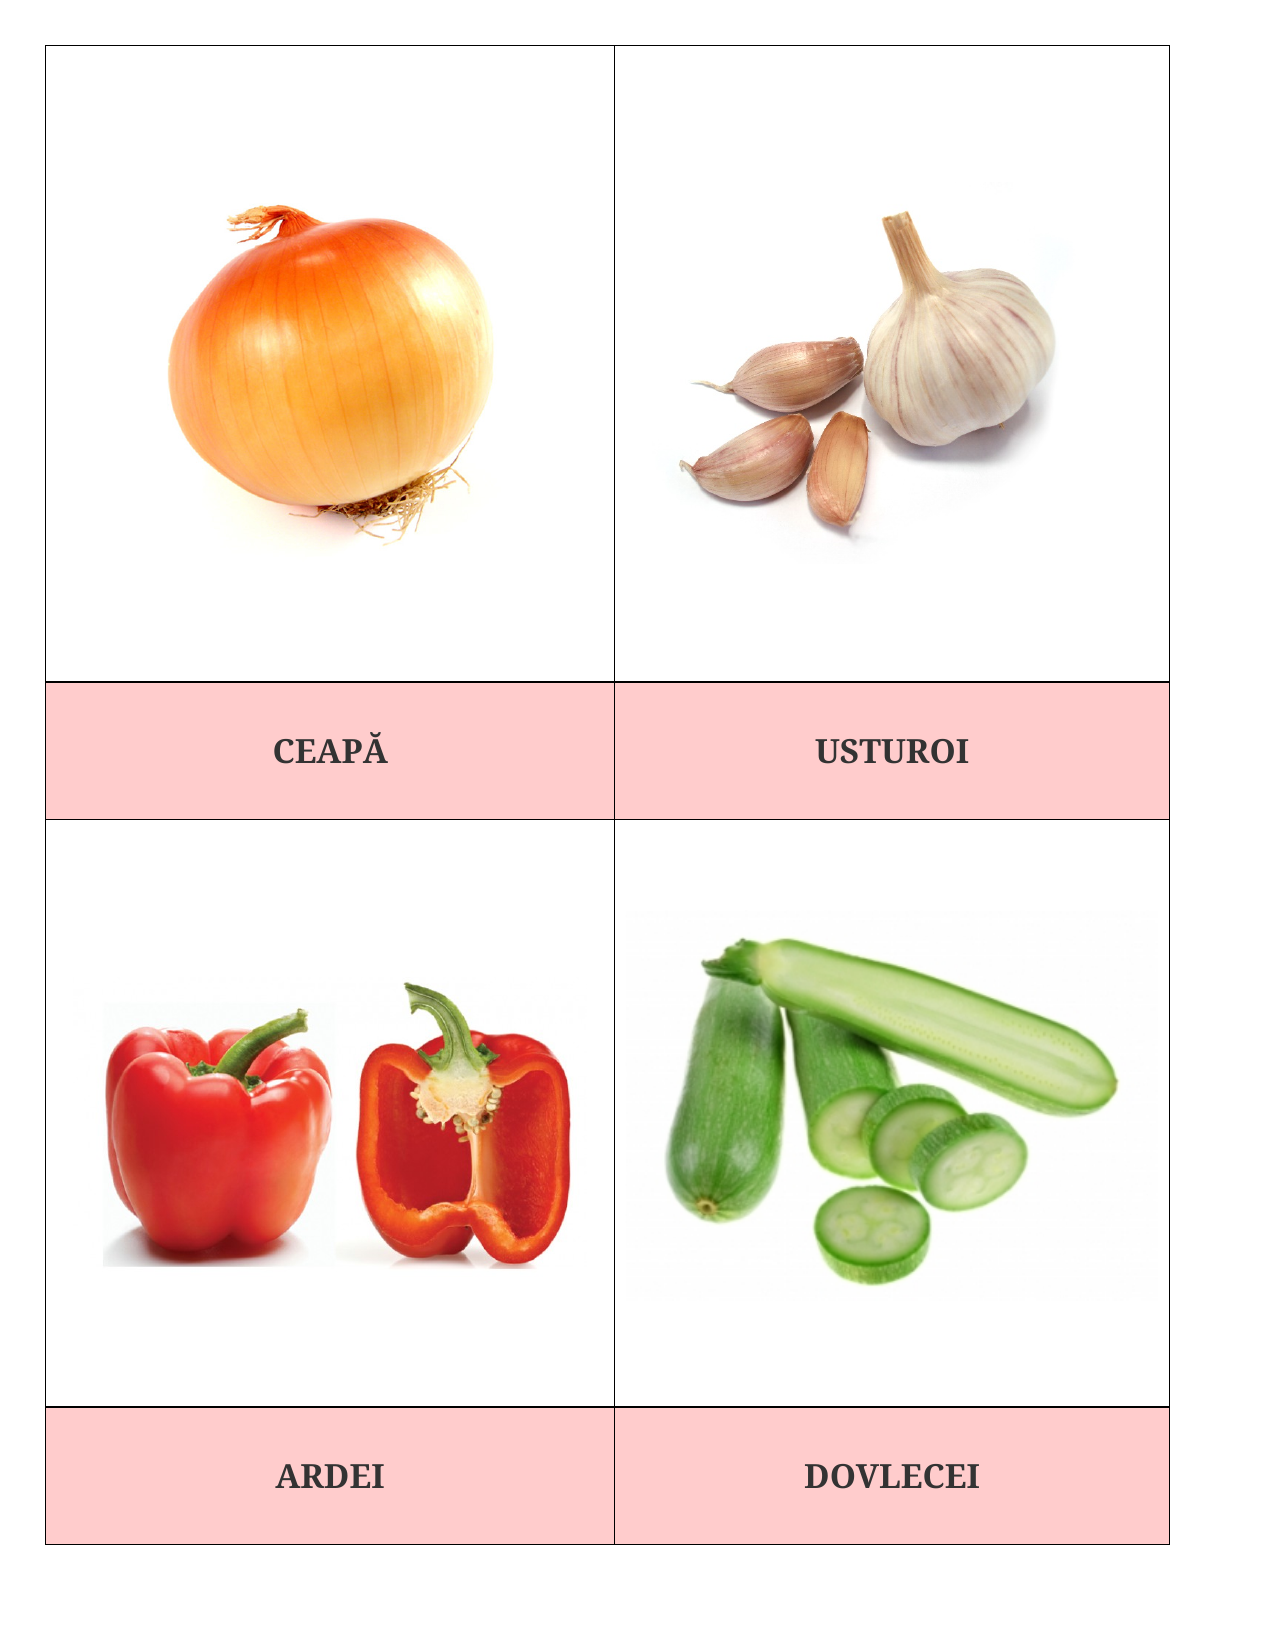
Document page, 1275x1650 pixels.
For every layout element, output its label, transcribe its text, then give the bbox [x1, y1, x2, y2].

table_cell CEAPĂ [46, 683, 614, 819]
table_cell DOVLECEI [615, 1408, 1169, 1544]
picture [625, 182, 1134, 564]
picture [72, 865, 587, 1380]
table_cell [615, 820, 1169, 1406]
picture [72, 91, 588, 607]
picture [625, 910, 1159, 1301]
table_cell [615, 46, 1169, 681]
table_cell USTUROI [615, 683, 1169, 819]
table_cell ARDEI [46, 1408, 614, 1544]
table_cell [46, 46, 614, 681]
table_cell [46, 820, 614, 1406]
